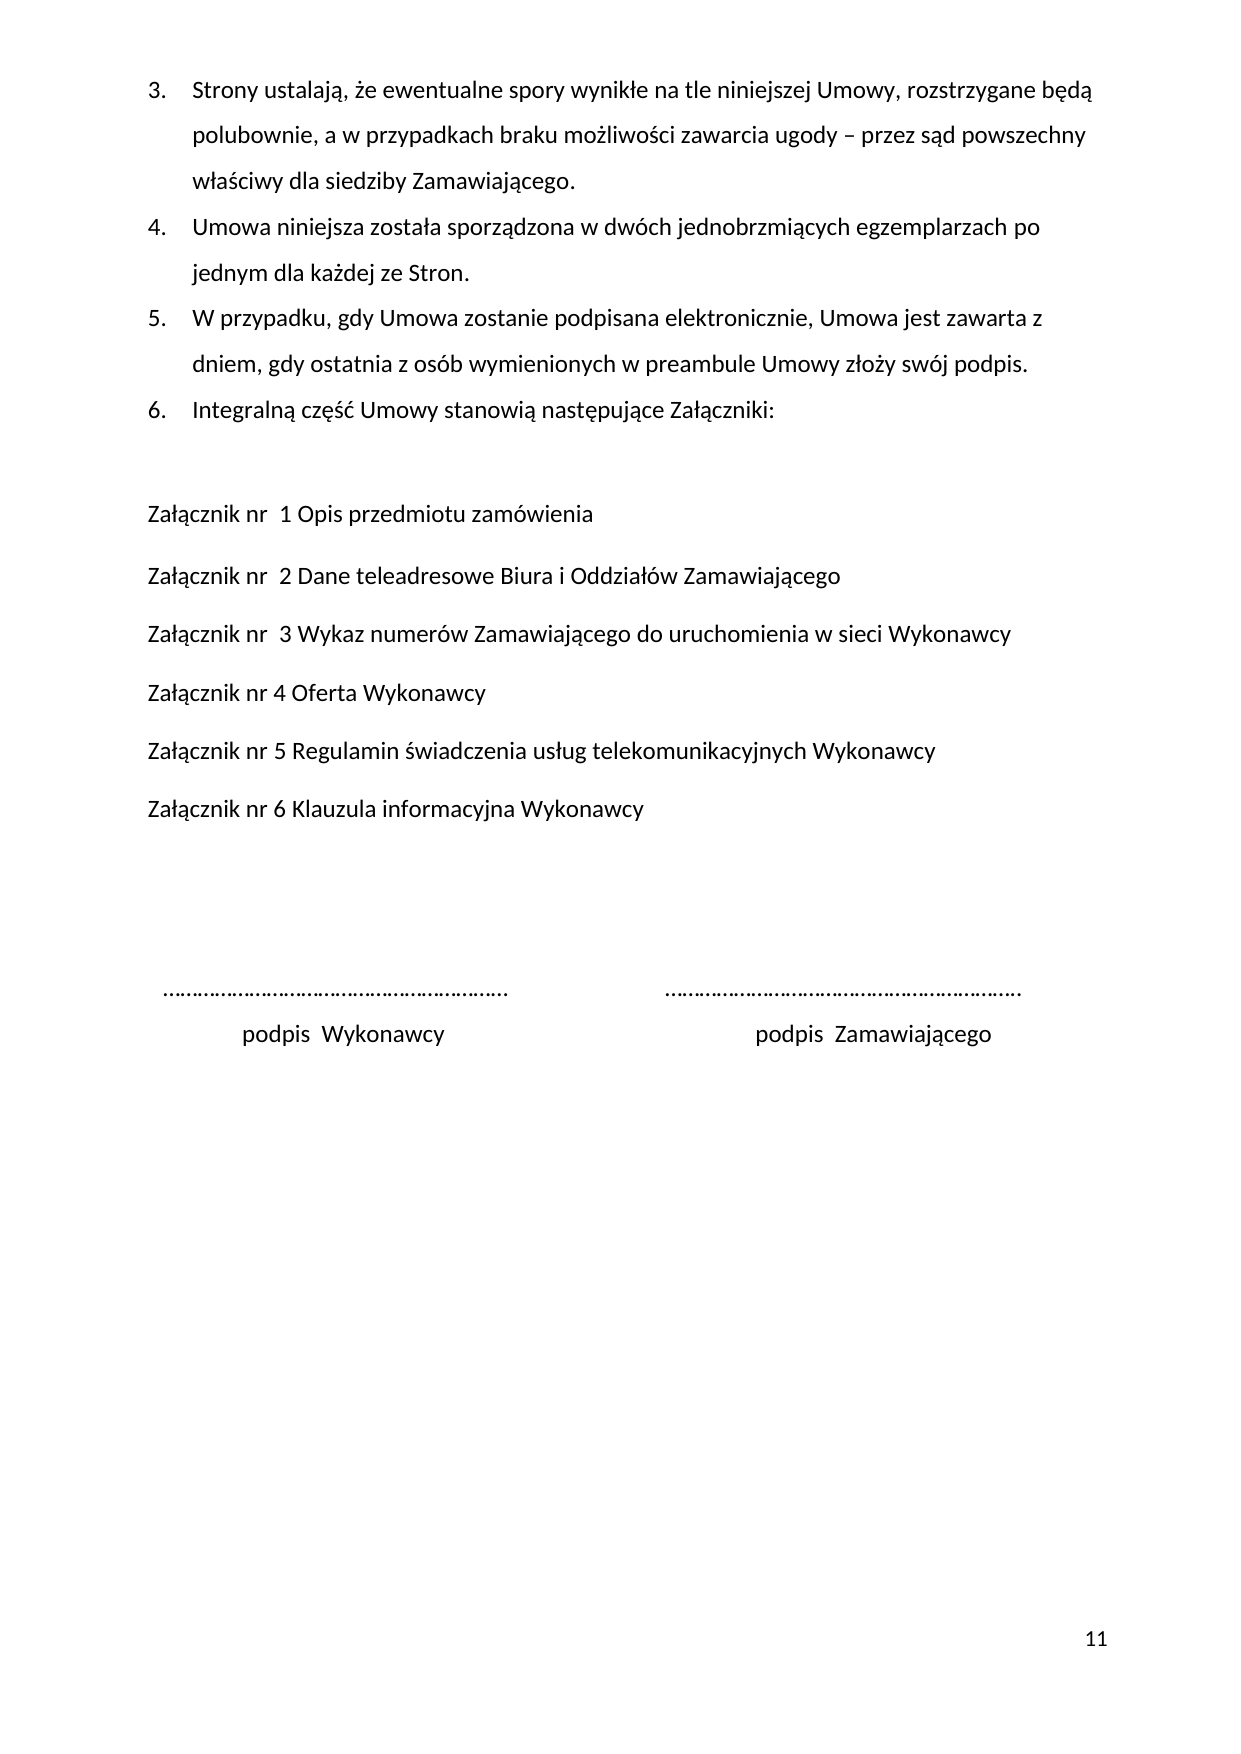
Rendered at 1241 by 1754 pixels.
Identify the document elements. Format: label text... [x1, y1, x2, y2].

text Załącznik nr 3 Wykaz numerów Zamawiającego do uruchomienia w sieci Wykonawcy [148, 618, 1107, 649]
list Umowa niniejsza została sporządzona w dwóch jednobrzmiących egzemplarzach po jednym dla każdej ze Stron. [148, 211, 1107, 287]
text podpis Wykonawcy podpis Zamawiającego [157, 1018, 1107, 1048]
list Integralną część Umowy stanowią następujące Załączniki: [148, 394, 1107, 424]
text Załącznik nr 1 Opis przedmiotu zamówienia [148, 498, 1107, 528]
text Załącznik nr 6 Klauzula informacyjna Wykonawcy [148, 793, 1107, 824]
list Strony ustalają, że ewentualne spory wynikłe na tle niniejszej Umowy, rozstrzygane będą polubownie, a w przypadkach braku możliwości zawarcia ugody – przez sąd powszechny właściwy dla siedziby Zamawiającego. [148, 74, 1107, 196]
list W przypadku, gdy Umowa zostanie podpisana elektronicznie, Umowa jest zawarta z dniem, gdy ostatnia z osób wymienionych w preambule Umowy złoży swój podpis. [148, 302, 1107, 379]
text Załącznik nr 4 Oferta Wykonawcy [148, 677, 1107, 707]
text …………………………………………………… …………………………………………………….. [157, 972, 1107, 1003]
text Załącznik nr 2 Dane teleadresowe Biura i Oddziałów Zamawiającego [148, 560, 1107, 591]
text Załącznik nr 5 Regulamin świadczenia usług telekomunikacyjnych Wykonawcy [148, 735, 1107, 766]
